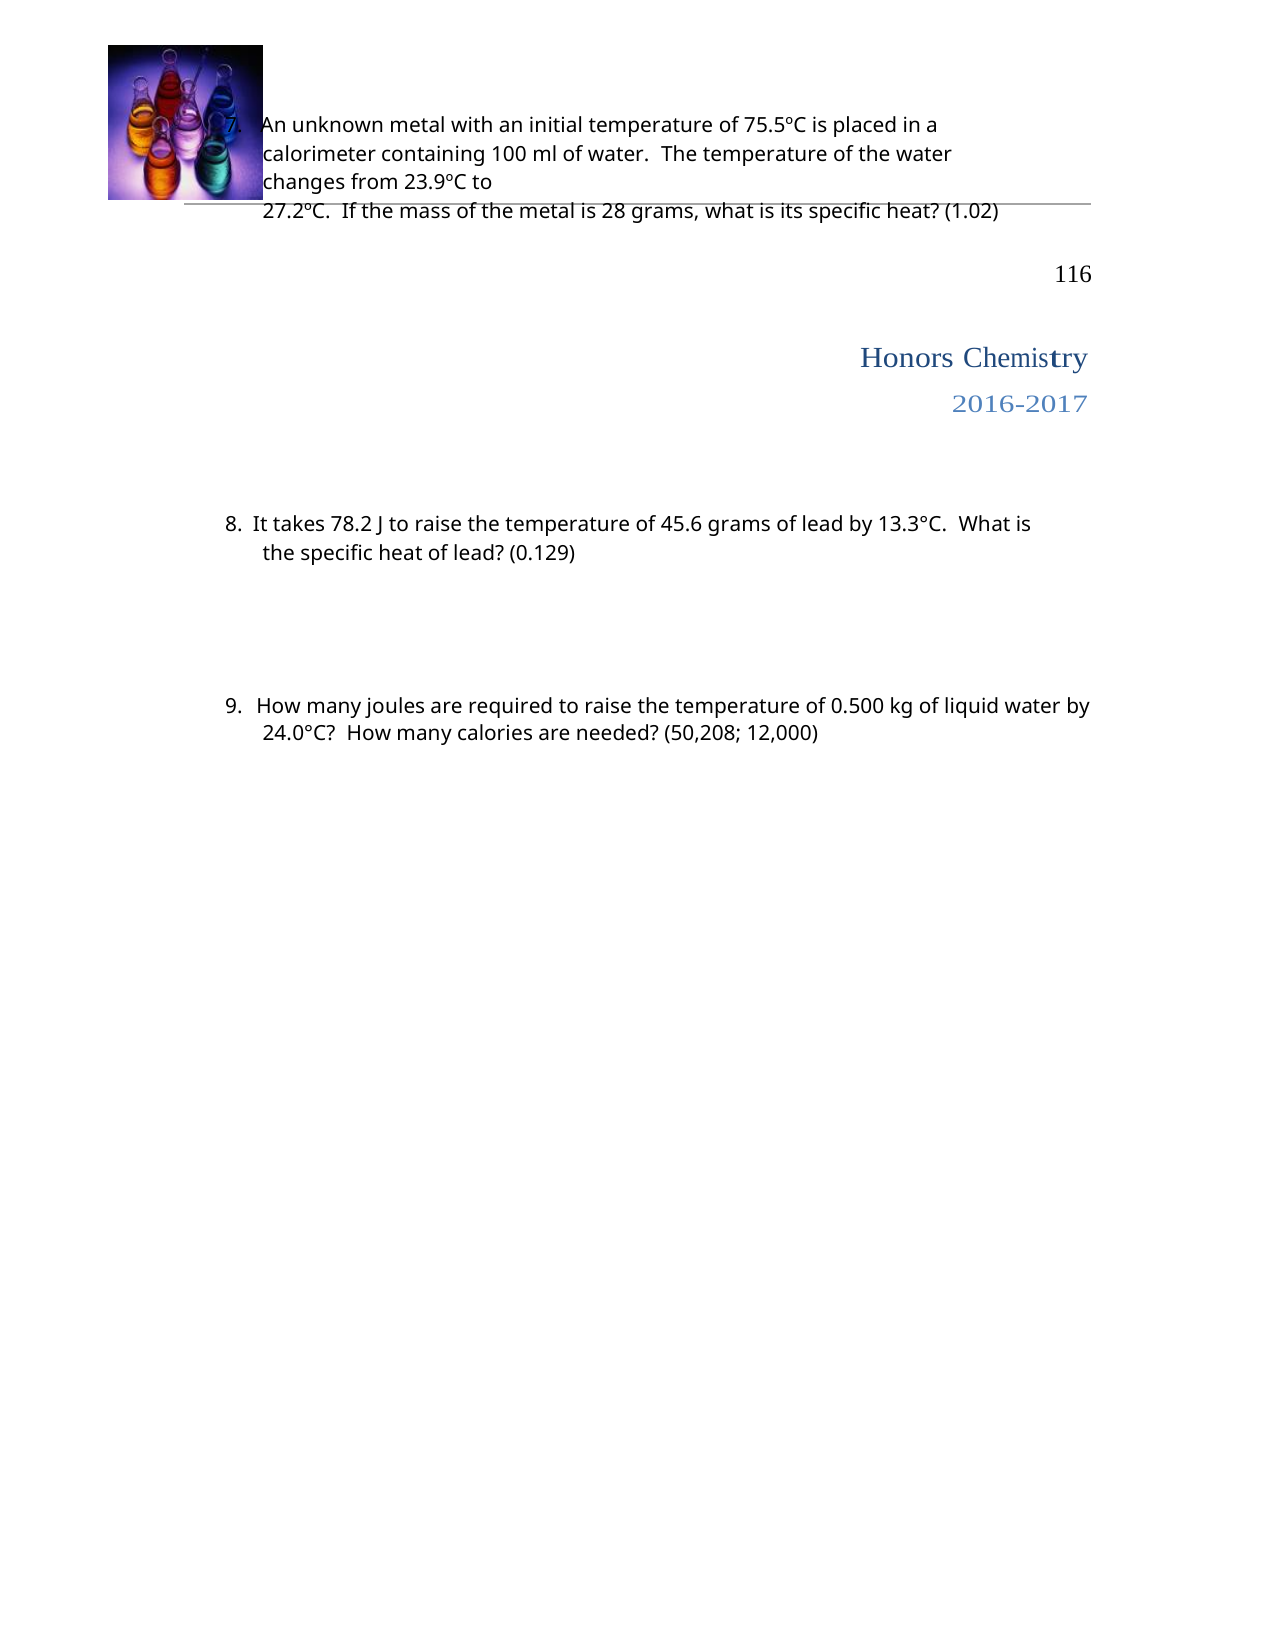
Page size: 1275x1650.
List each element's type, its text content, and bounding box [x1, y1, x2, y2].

text Honors Chemistry [179, 340, 1088, 374]
text 116 [179, 266, 1100, 307]
text 8. It takes 78.2 J to raise the temperature of 45.6 grams of lead by 13.3°C. What is the specific heat of lead? (0.129) [225, 509, 1032, 566]
text 27.2ºC. If the mass of the metal is 28 grams, what is its specific heat? (1.02) [262, 196, 1100, 224]
picture [108, 45, 263, 200]
text 9. How many joules are required to raise the temperature of 0.500 kg of liquid water by [225, 691, 1100, 719]
text 2016-2017 [179, 389, 1088, 418]
text 24.0°C? How many calories are needed? (50,208; 12,000) [262, 719, 1100, 744]
text 7. An unknown metal with an initial temperature of 75.5ºC is placed in a calorimeter containing 100 ml of water. The temperature of the water changes from 23.9ºC to [225, 110, 1021, 196]
